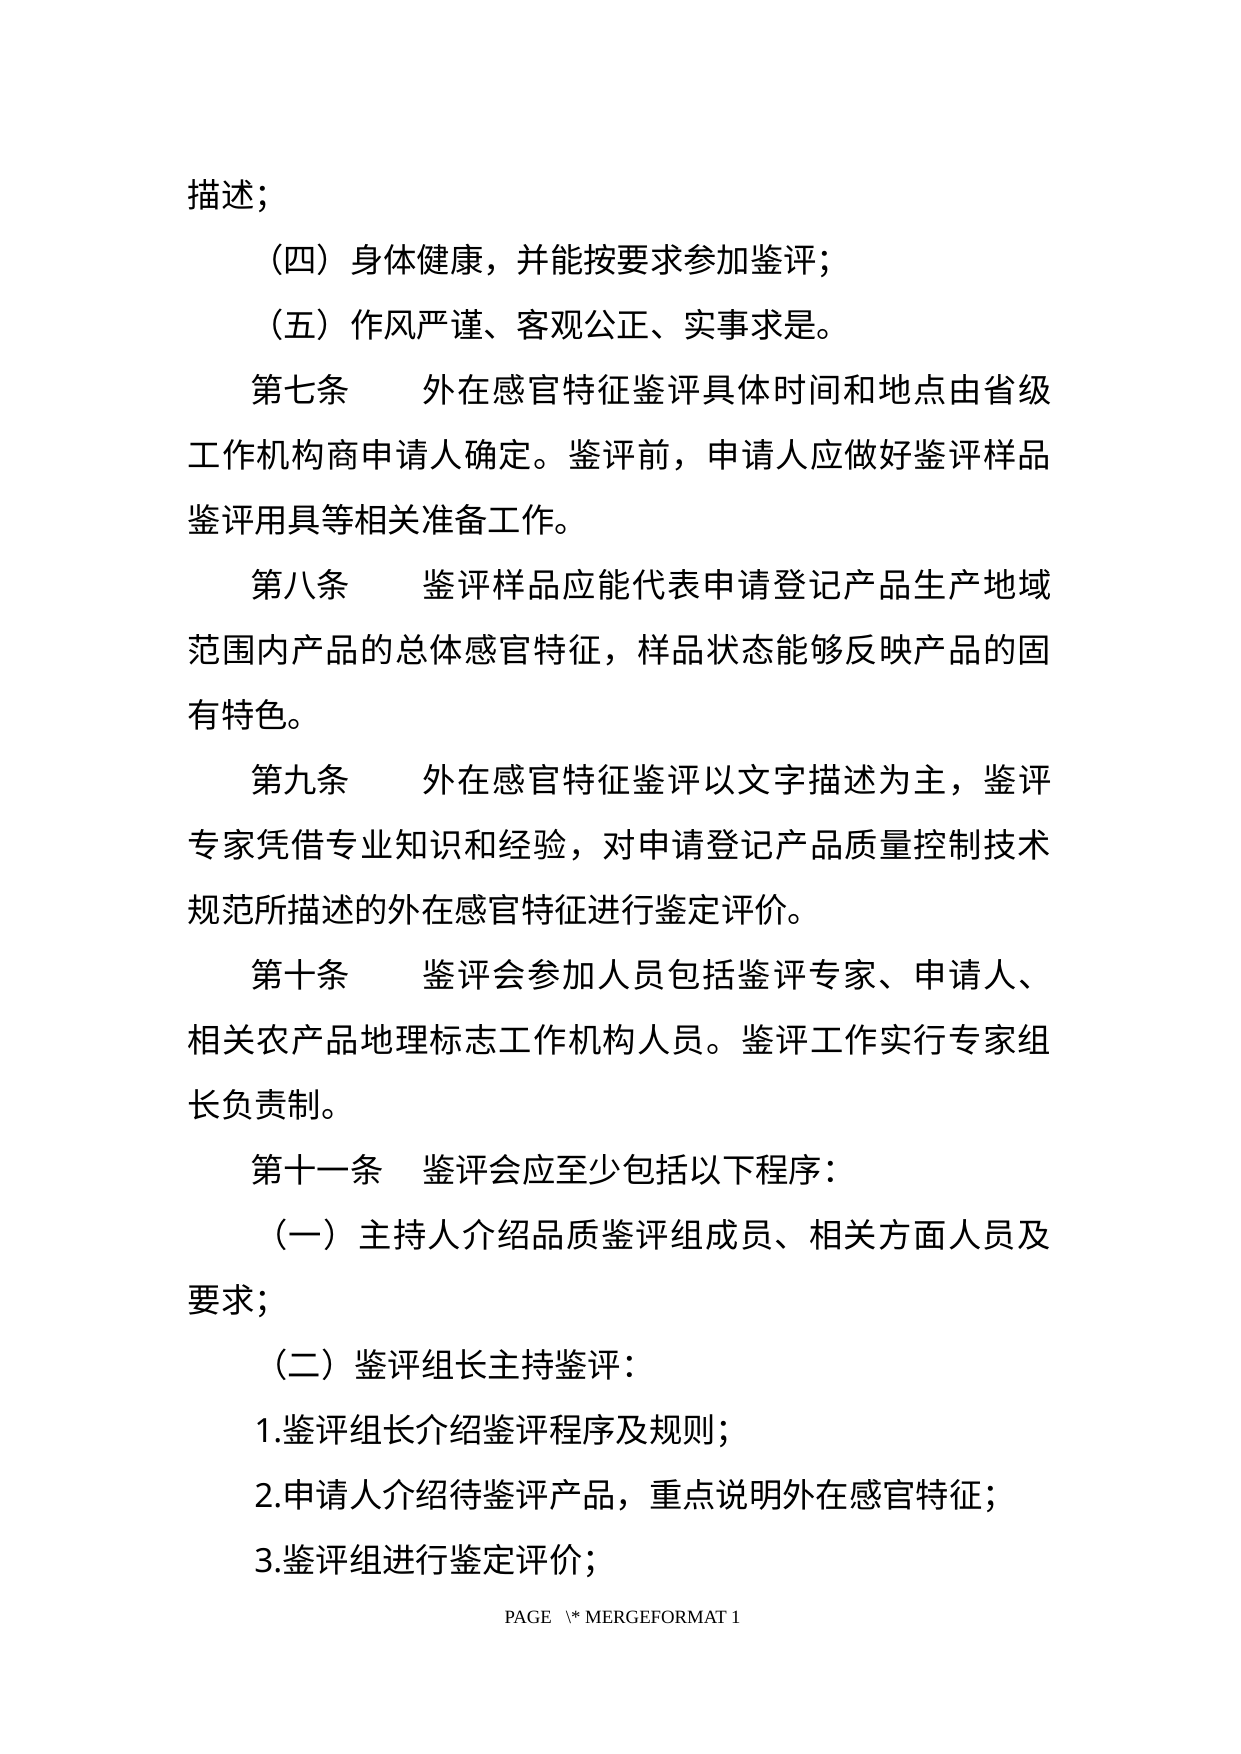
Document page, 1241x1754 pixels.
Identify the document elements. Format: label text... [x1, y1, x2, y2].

text （五）作风严谨、客观公正、实事求是。 [250, 290, 1053, 355]
list 鉴评会应至少包括以下程序： [187, 1135, 1053, 1200]
list 鉴评样品应能代表申请登记产品生产地域范围内产品的总体感官特征，样品状态能够反映产品的固有特色。 [187, 550, 1053, 745]
list 外在感官特征鉴评具体时间和地点由省级工作机构商申请人确定。鉴评前，申请人应做好鉴评样品、鉴评用具等相关准备工作。 [187, 355, 1053, 550]
text （一）主持人介绍品质鉴评组成员、相关方面人员及要求； [187, 1200, 1053, 1330]
text 3.鉴评组进行鉴定评价； [187, 1525, 1053, 1590]
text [187, 160, 1053, 225]
list 外在感官特征鉴评以文字描述为主，鉴评专家凭借专业知识和经验，对申请登记产品质量控制技术规范所描述的外在感官特征进行鉴定评价。 [187, 745, 1053, 940]
text （二）鉴评组长主持鉴评： [187, 1330, 1053, 1395]
text 2.申请人介绍待鉴评产品，重点说明外在感官特征； [187, 1460, 1053, 1525]
text 1.鉴评组长介绍鉴评程序及规则； [187, 1395, 1053, 1460]
text （四）身体健康，并能按要求参加鉴评； [250, 225, 1053, 290]
list 鉴评会参加人员包括鉴评专家、申请人、相关农产品地理标志工作机构人员。鉴评工作实行专家组长负责制。 [187, 940, 1053, 1135]
